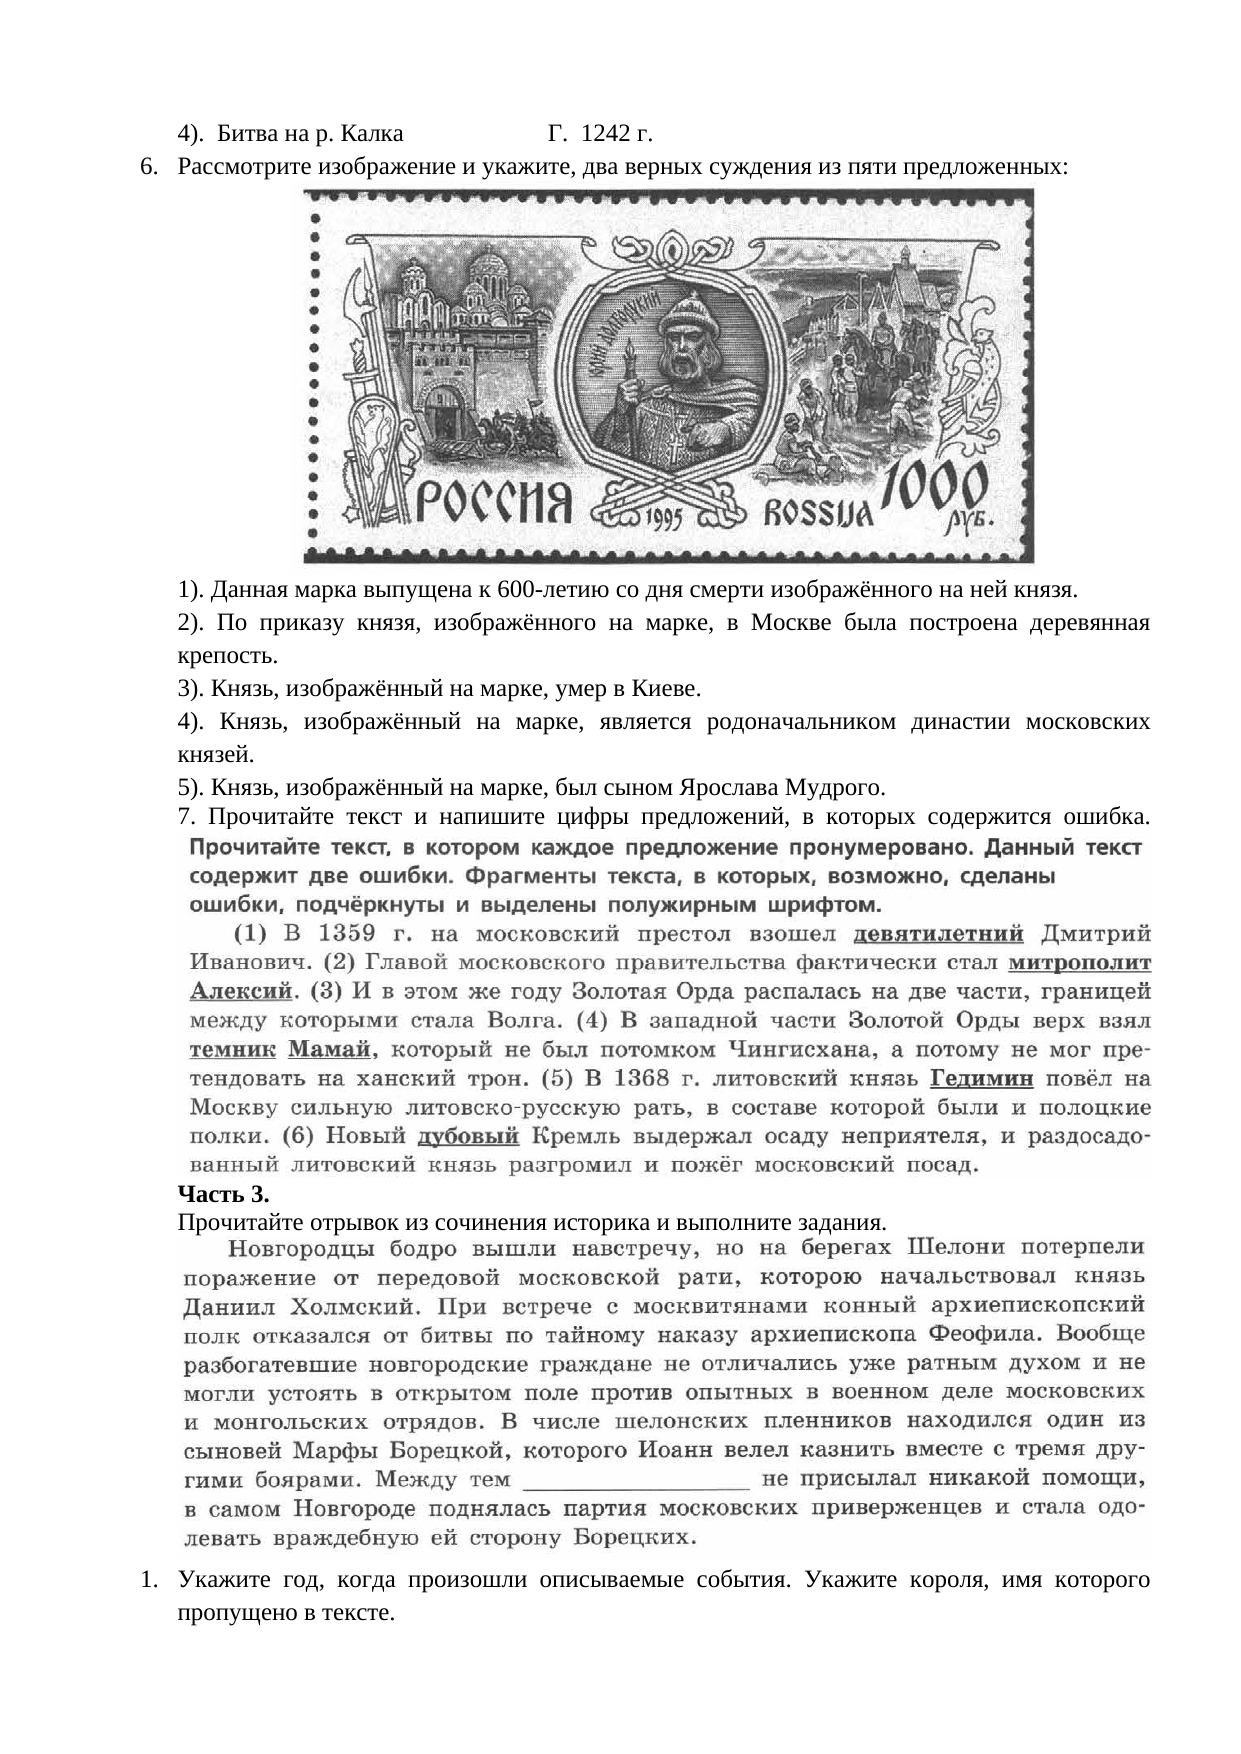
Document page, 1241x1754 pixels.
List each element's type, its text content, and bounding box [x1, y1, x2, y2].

text Прочитайте отрывок из сочинения историка и выполните задания. [177, 1207, 1152, 1236]
text 4). Князь, изображённый на марке, является родоначальником династии московских князей. [177, 706, 1152, 768]
text 5). Князь, изображённый на марке, был сыном Ярослава Мудрого. [177, 772, 1152, 801]
list Укажите год, когда произошли описываемые события. Укажите короля, имя которого пропущено в тексте. [140, 1564, 1152, 1626]
text 1). Данная марка выпущена к 600-летию со дня смерти изображённого на ней князя. [177, 574, 1152, 603]
text 7. Прочитайте текст и напишите цифры предложений, в которых содержится ошибка. [177, 801, 1152, 829]
list Рассмотрите изображение и укажите, два верных суждения из пяти предложенных: [140, 151, 1152, 180]
text 3). Князь, изображённый на марке, умер в Киеве. [177, 673, 1152, 702]
text Часть 3. [177, 1179, 1152, 1207]
text 2). По приказу князя, изображённого на марке, в Москве была построена деревянная крепость. [177, 607, 1152, 669]
text 4). Битва на р. Калка Г. 1242 г. [177, 118, 1152, 147]
